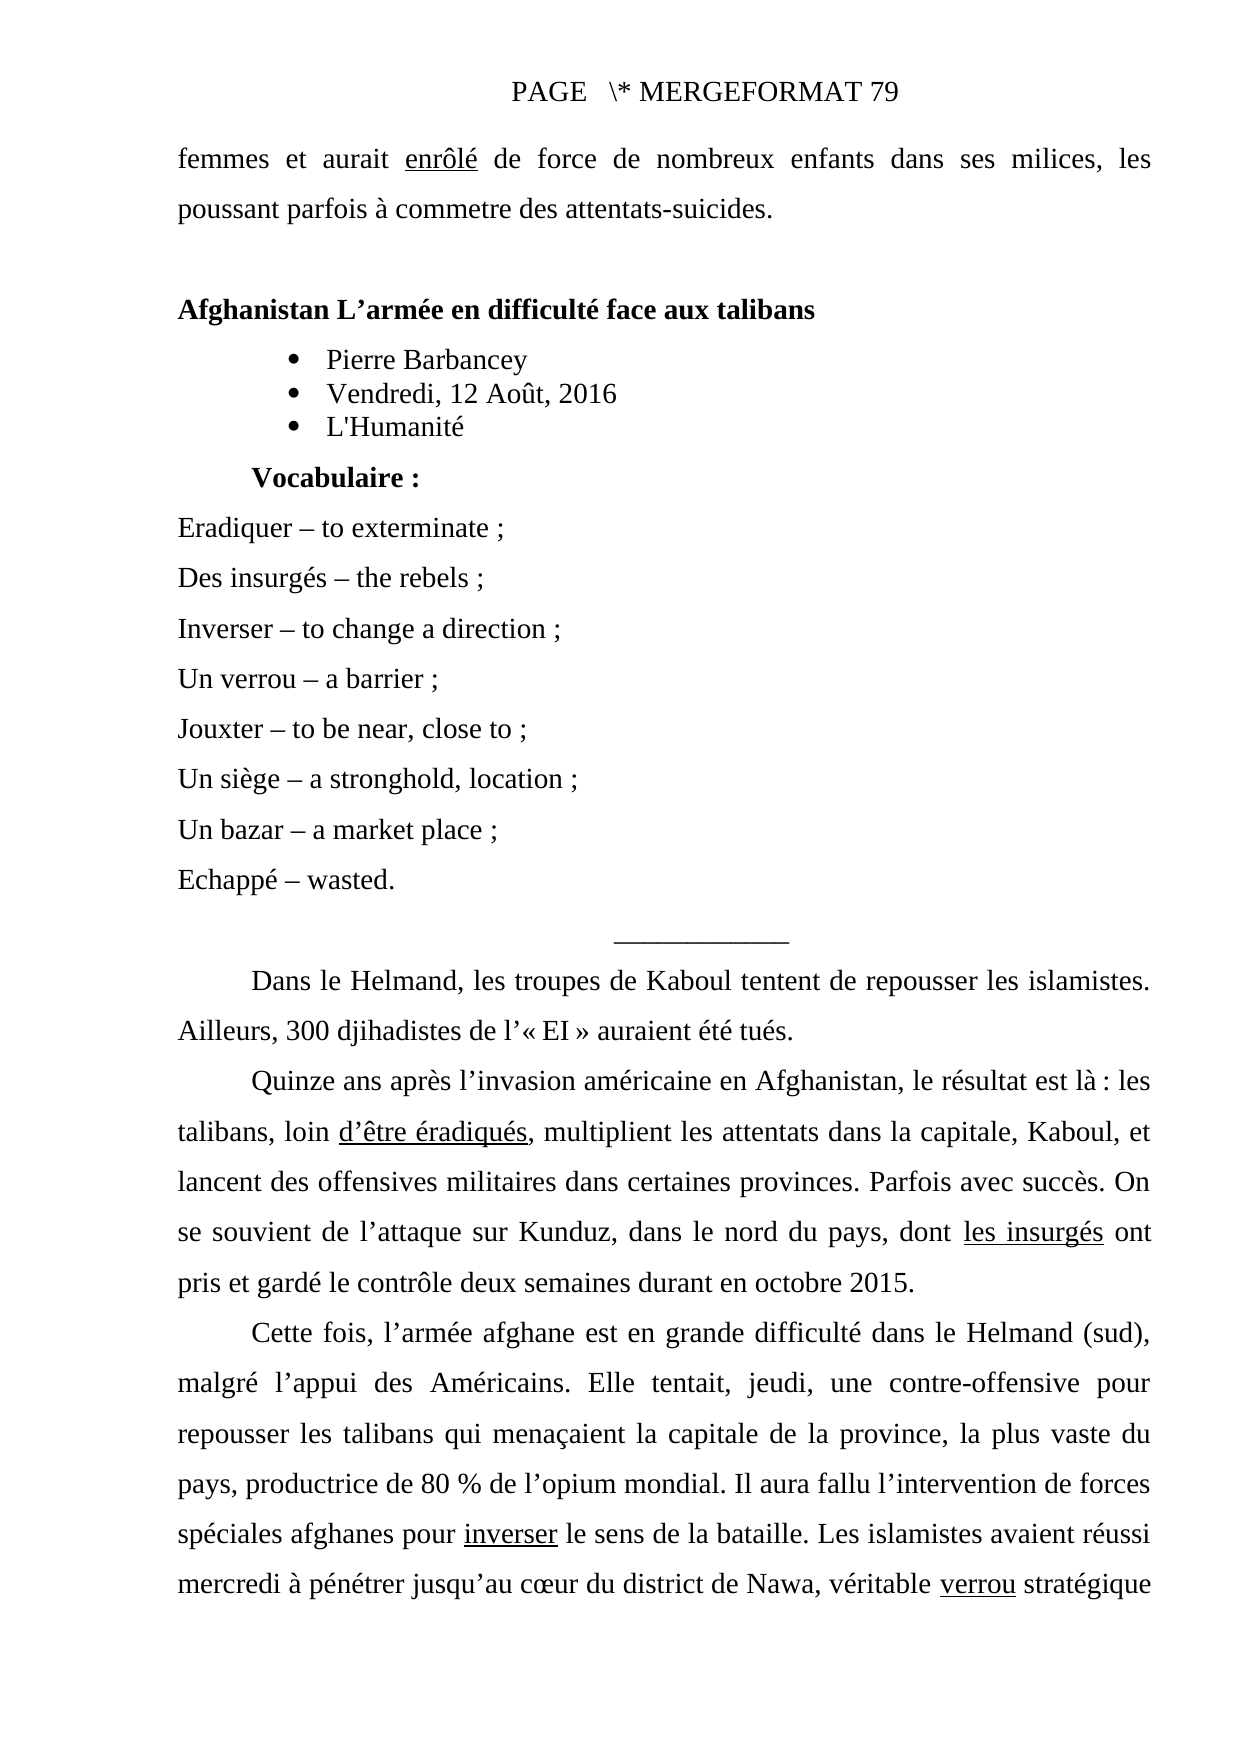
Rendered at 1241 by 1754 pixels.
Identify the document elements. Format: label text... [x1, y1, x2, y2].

text Quinze ans après l’invasion américaine en Afghanistan, le résultat est là : les talibans, loin d’être éradiqués, multiplient les attentats dans la capitale, Kaboul, et lancent des offensives militaires dans certaines provinces. Parfois avec succès. On se souvient de l’attaque sur Kunduz, dans le nord du pays, dont les insurgés ont pris et gardé le contrôle deux semaines durant en octobre 2015. [177, 1063, 1152, 1298]
text Jouxter – to be near, close to ; [177, 711, 1152, 745]
text Un bazar – a market place ; [177, 812, 1152, 846]
text Eradiquer – to exterminate ; [177, 510, 1152, 544]
text Dans le Helmand, les troupes de Kaboul tentent de repousser les islamistes. Ailleurs, 300 djihadistes de l’« EI » auraient été tués. [177, 963, 1152, 1047]
text Echappé – wasted. [177, 862, 1152, 896]
text Des insurgés – the rebels ; [177, 560, 1152, 594]
text Un verrou – a barrier ; [177, 661, 1152, 694]
text Inverser – to change a direction ; [177, 611, 1152, 644]
text Vocabulaire : [177, 460, 1152, 493]
text Afghanistan L’armée en difficulté face aux talibans [177, 292, 1152, 325]
list Vendredi, 12 Août, 2016 [288, 376, 1152, 409]
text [177, 141, 1152, 225]
list L'Humanité [288, 409, 1152, 443]
list Pierre Barbancey [288, 342, 1152, 376]
text ____________ [177, 913, 1152, 946]
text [177, 1315, 1152, 1600]
text Un siège – a stronghold, location ; [177, 762, 1152, 795]
